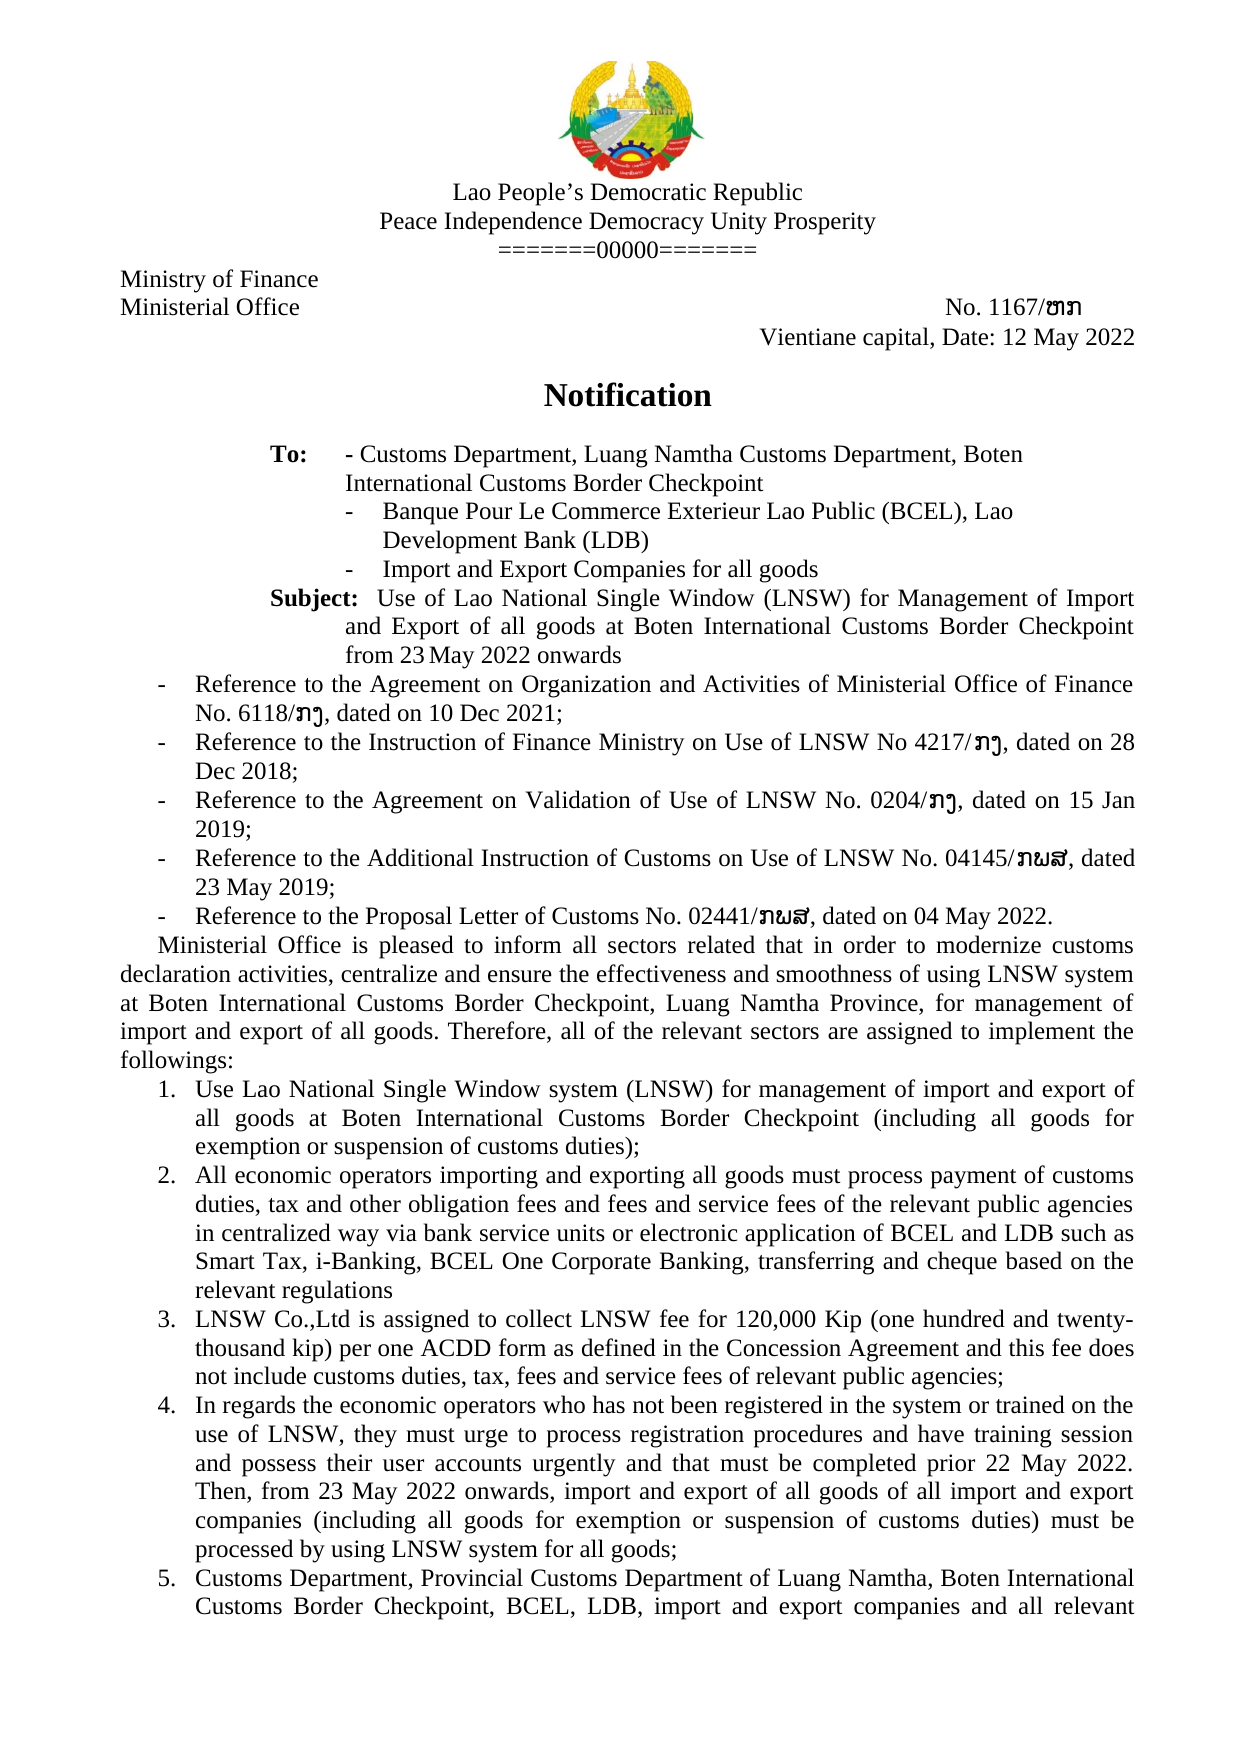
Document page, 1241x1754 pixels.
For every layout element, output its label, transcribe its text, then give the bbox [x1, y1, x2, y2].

list In regards the economic operators who has not been registered in the system or trained on the use of LNSW, they must urge to process registration procedures and have training session and possess their user accounts urgently and that must be completed prior 22 May 2022. Then, from 23 May 2022 onwards, import and export of all goods of all import and export companies (including all goods for exemption or suspension of customs duties) must be processed by using LNSW system for all goods; [157, 1390, 1135, 1563]
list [157, 1563, 1135, 1620]
list Reference to the Proposal Letter of Customs No. 02441/ກພສ, dated on 04 May 2022. [157, 901, 1135, 930]
list Reference to the Agreement on Organization and Activities of Ministerial Office of Finance No. 6118/ກງ, dated on 10 Dec 2021; [157, 669, 1135, 727]
text Notification [120, 376, 1135, 414]
picture [557, 61, 705, 177]
text Ministerial Office is pleased to inform all sectors related that in order to modernize customs declaration activities, centralize and ensure the effectiveness and smoothness of using LNSW system at Boten International Customs Border Checkpoint, Luang Namtha Province, for management of import and export of all goods. Therefore, all of the relevant sectors are assigned to implement the followings: [120, 930, 1135, 1074]
text Peace Independence Democracy Unity Prosperity [120, 206, 1135, 235]
text Ministry of Finance [120, 264, 1135, 292]
list Use Lao National Single Window system (LNSW) for management of import and export of all goods at Boten International Customs Border Checkpoint (including all goods for exemption or suspension of customs duties); [157, 1074, 1135, 1160]
list Reference to the Instruction of Finance Ministry on Use of LNSW No 4217/ກງ, dated on 28 Dec 2018; [157, 727, 1135, 785]
text Vientiane capital, Date: 12 May 2022 [120, 322, 1135, 351]
list Import and Export Companies for all goods [345, 554, 1135, 583]
list Reference to the Agreement on Validation of Use of LNSW No. 0204/ກງ, dated on 15 Jan 2019; [157, 785, 1135, 843]
text To: - Customs Department, Luang Namtha Customs Department, Boten International Customs Border Checkpoint [270, 439, 1135, 496]
text Ministerial Office No. 1167/ຫກ [120, 292, 1135, 322]
text Lao People’s Democratic Republic [120, 177, 1135, 206]
list LNSW Co.,Ltd is assigned to collect LNSW fee for 120,000 Kip (one hundred and twenty-thousand kip) per one ACDD form as defined in the Concession Agreement and this fee does not include customs duties, tax, fees and service fees of relevant public agencies; [157, 1304, 1135, 1390]
list All economic operators importing and exporting all goods must process payment of customs duties, tax and other obligation fees and fees and service fees of the relevant public agencies in centralized way via bank service units or electronic application of BCEL and LDB such as Smart Tax, i-Banking, BCEL One Corporate Banking, transferring and cheque based on the relevant regulations [157, 1160, 1135, 1304]
text Subject: Use of Lao National Single Window (LNSW) for Management of Import and Export of all goods at Boten International Customs Border Checkpoint from 23 May 2022 onwards [270, 583, 1135, 669]
list Reference to the Additional Instruction of Customs on Use of LNSW No. 04145/ກພສ, dated 23 May 2019; [157, 843, 1135, 901]
list Banque Pour Le Commerce Exterieur Lao Public (BCEL), Lao Development Bank (LDB) [345, 496, 1135, 554]
text =======00000======= [120, 235, 1135, 264]
